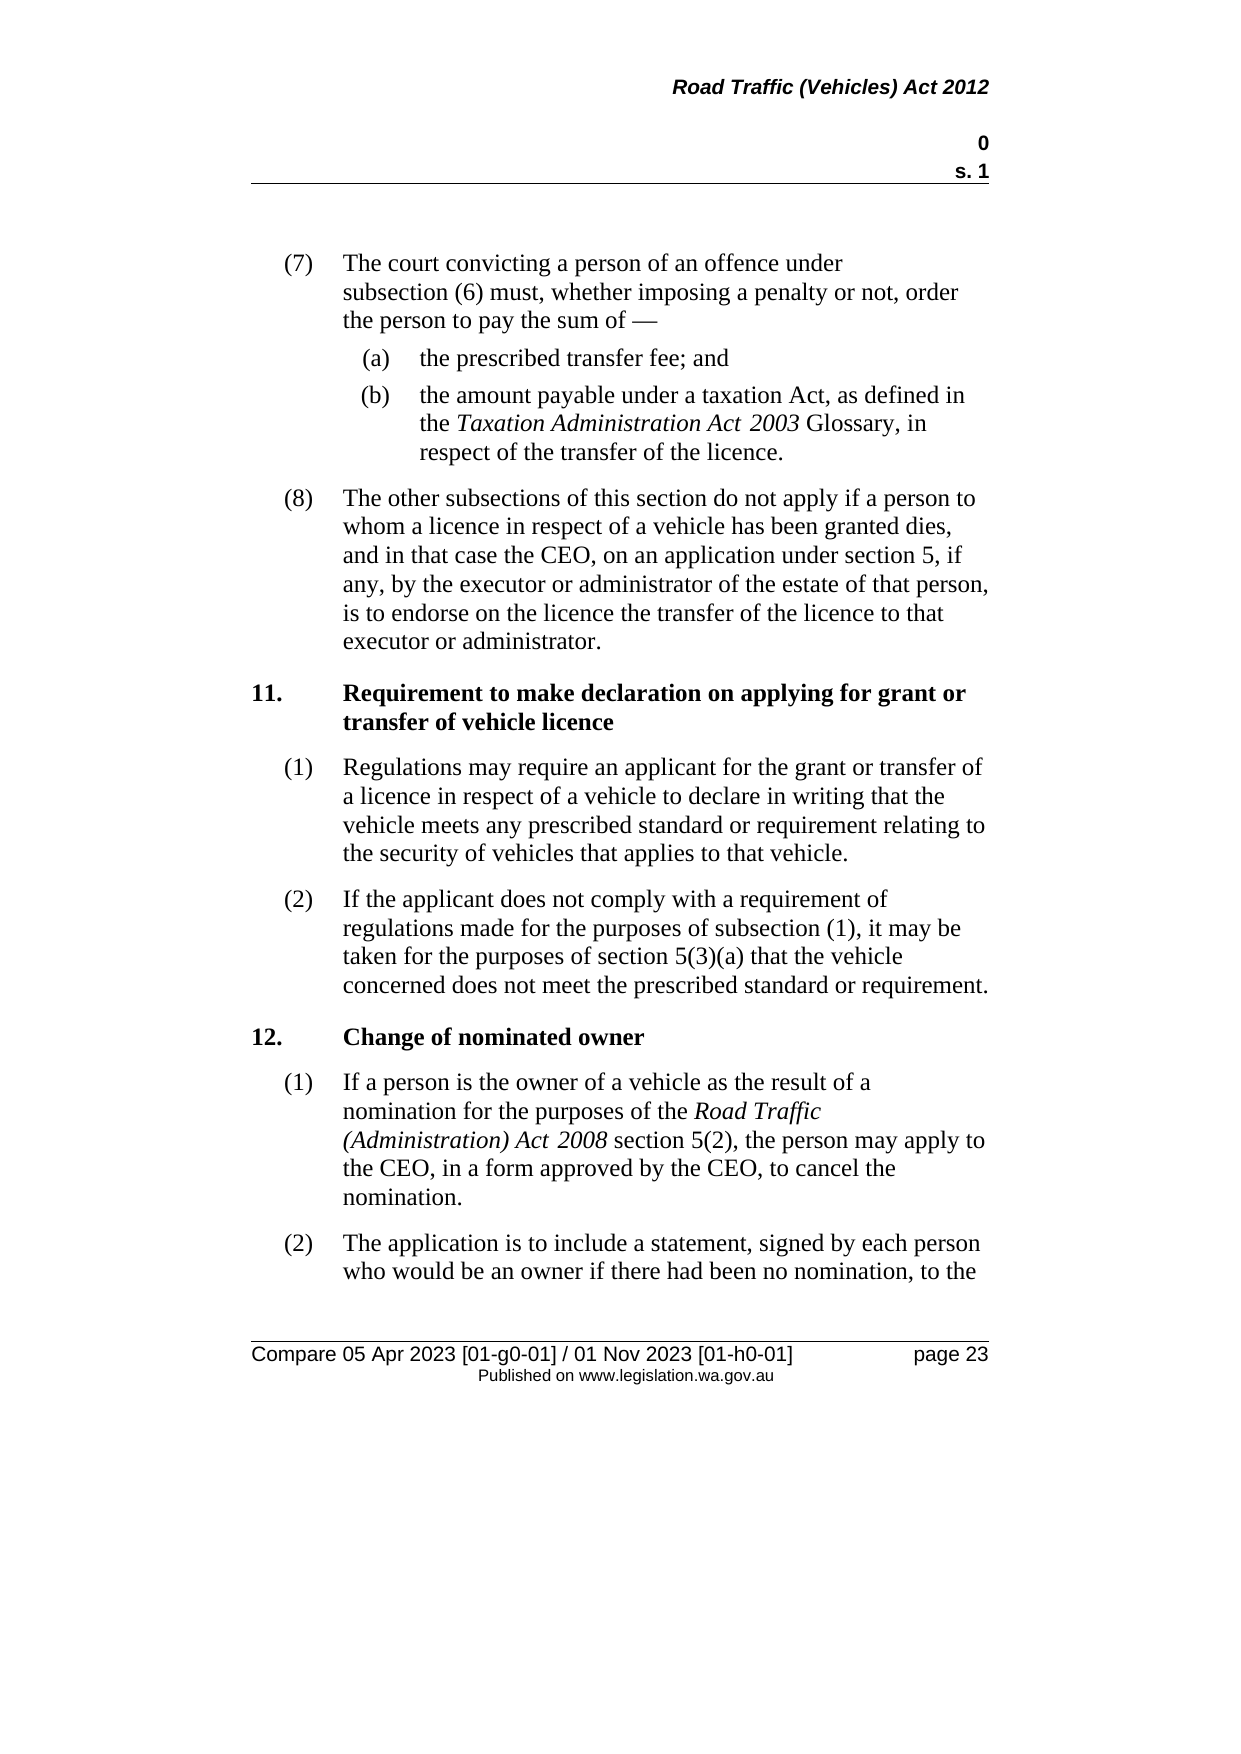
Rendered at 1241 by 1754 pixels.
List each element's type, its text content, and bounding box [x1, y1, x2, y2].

text (a) the prescribed transfer fee; and [251, 343, 989, 371]
text (1) If a person is the owner of a vehicle as the result of a nomination for the purposes of the Road Traffic (Administration) Act 2008 section 5(2), the person may apply to the CEO, in a form approved by the CEO, to cancel the nomination. [251, 1067, 989, 1211]
subtitle 12. Change of nominated owner [251, 1022, 989, 1051]
text (1) Regulations may require an applicant for the grant or transfer of a licence in respect of a vehicle to declare in writing that the vehicle meets any prescribed standard or requirement relating to the security of vehicles that applies to that vehicle. [251, 752, 989, 867]
subtitle 11. Requirement to make declaration on applying for grant or transfer of vehicle licence [251, 678, 989, 736]
text (8) The other subsections of this section do not apply if a person to whom a licence in respect of a vehicle has been granted dies, and in that case the CEO, on an application under section 5, if any, by the executor or administrator of the estate of that person, is to endorse on the licence the transfer of the licence to that executor or administrator. [251, 483, 989, 655]
text (2) If the applicant does not comply with a requirement of regulations made for the purposes of subsection (1), it may be taken for the purposes of section 5(3)(a) that the vehicle concerned does not meet the prescribed standard or requirement. [251, 884, 989, 999]
text (b) the amount payable under a taxation Act, as defined in the Taxation Administration Act 2003 Glossary, in respect of the transfer of the licence. [251, 380, 989, 466]
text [251, 1228, 989, 1285]
text (7) The court convicting a person of an offence under subsection (6) must, whether imposing a penalty or not, order the person to pay the sum of — [251, 248, 989, 334]
